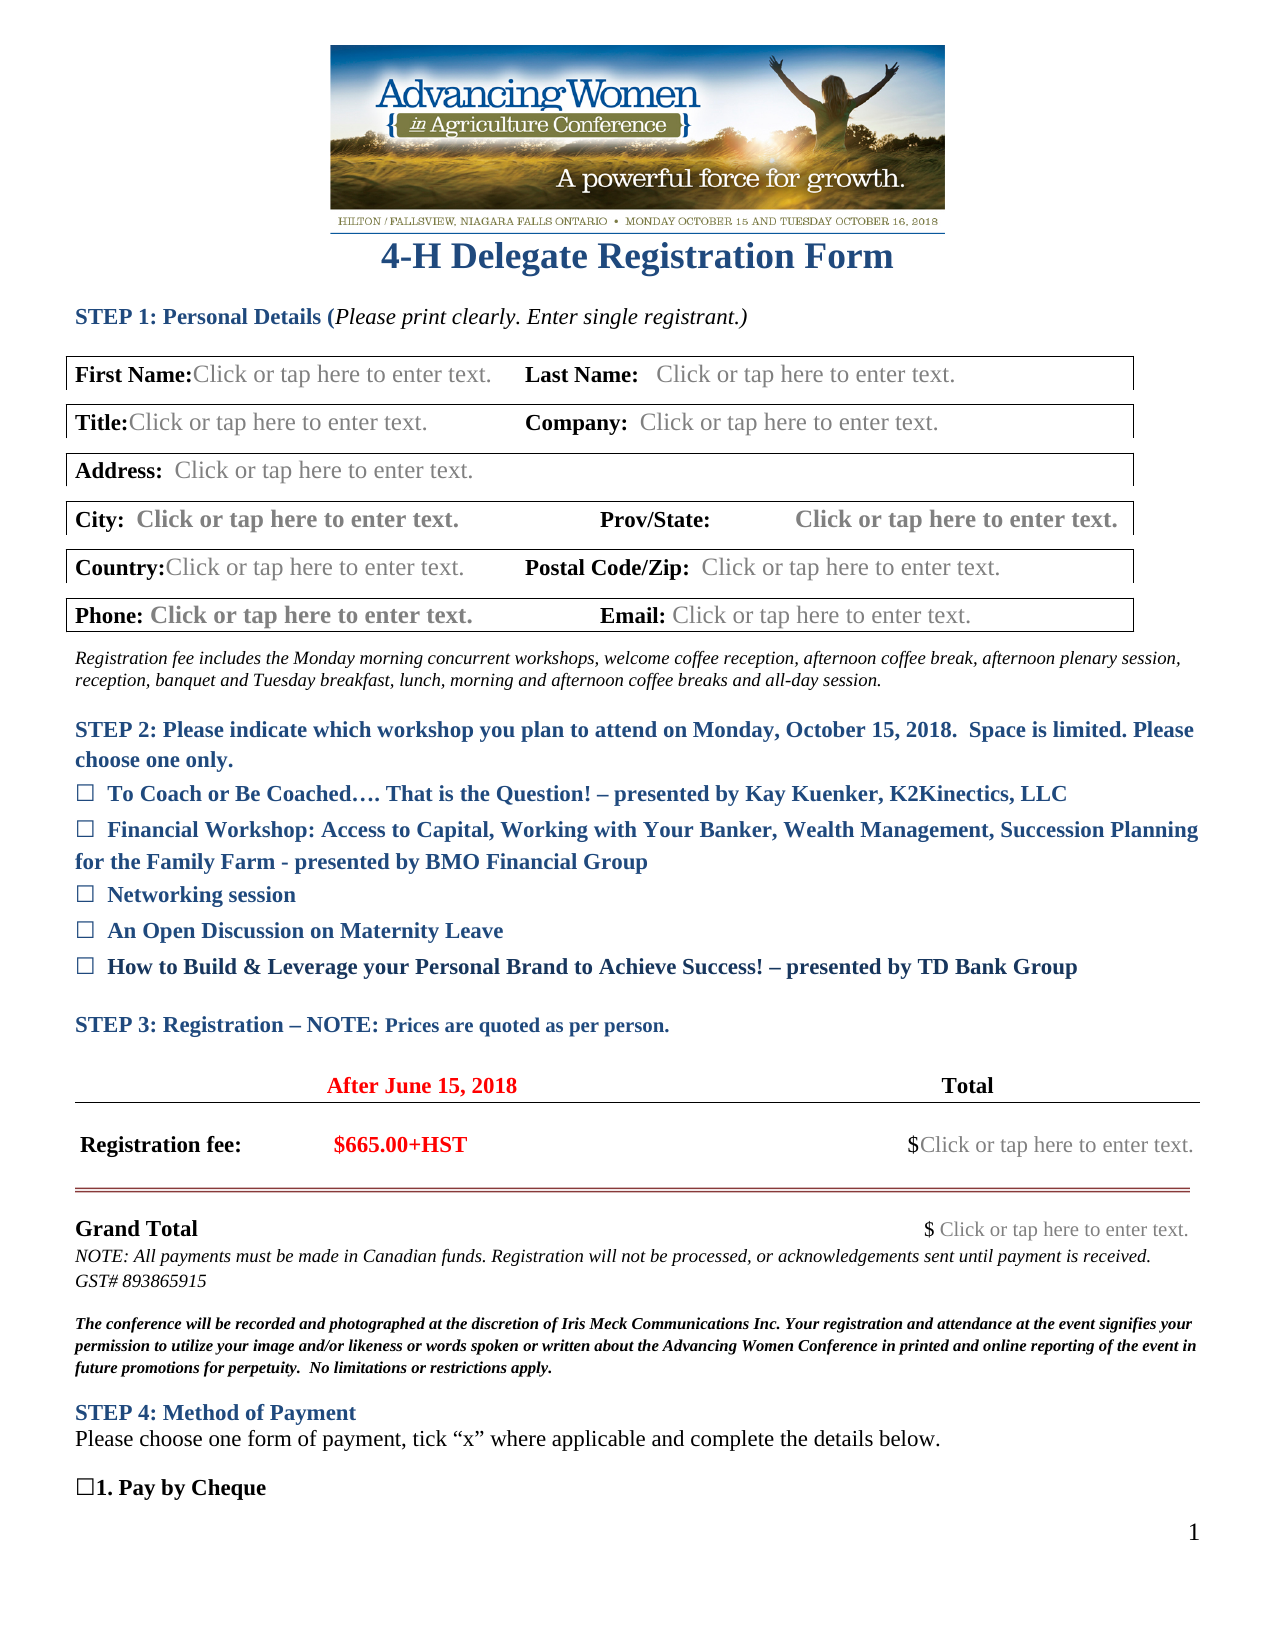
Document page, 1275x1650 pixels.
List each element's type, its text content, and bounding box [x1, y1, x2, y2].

text Registration fee: $665.00+HST $ [75, 1131, 1200, 1182]
text Registration fee includes the Monday morning concurrent workshops, welcome coffee reception, afternoon coffee break, afternoon plenary session, reception, banquet and Tuesday breakfast, lunch, morning and afternoon coffee breaks and all-day session. [75, 647, 1200, 690]
text NOTE: All payments must be made in Canadian funds. Registration will not be processed, or acknowledgements sent until payment is received. [75, 1245, 1200, 1267]
text Country: Postal Code/Zip: [67, 550, 1133, 583]
text Title: Company: [67, 405, 1133, 438]
text Address: [67, 454, 1133, 486]
picture [75, 1181, 1190, 1198]
text STEP 1: Personal Details (Please print clearly. Enter single registrant.) [75, 303, 1200, 329]
text Please choose one form of payment, tick “x” where applicable and complete the details below. [75, 1425, 1200, 1452]
text First Name: Last Name: [67, 357, 1133, 390]
text An Open Discussion on Maternity Leave [75, 914, 1200, 945]
text After June 15, 2018 Total [75, 1072, 1200, 1098]
text Phone: Email: [67, 599, 1133, 631]
text 4-H Delegate Registration Form [75, 234, 1200, 277]
text STEP 4: Method of Payment [75, 1399, 1200, 1425]
text Financial Workshop: Access to Capital, Working with Your Banker, Wealth Management, Succession Planning for the Family Farm - presented by BMO Financial Group [75, 813, 1200, 874]
text Grand Total $ [75, 1215, 1200, 1241]
text To Coach or Be Coached…. That is the Question! – presented by Kay Kuenker, K2Kinectics, LLC [75, 777, 1200, 808]
text STEP 3: Registration – NOTE: Prices are quoted as per person. [75, 1011, 1200, 1038]
text City: Prov/State: [67, 502, 1133, 535]
text The conference will be recorded and photographed at the discretion of Iris Meck Communications Inc. Your registration and attendance at the event signifies your permission to utilize your image and/or likeness or words spoken or written about the Advancing Women Conference in printed and online reporting of the event in future promotions for perpetuity. No limitations or restrictions apply. [75, 1314, 1200, 1377]
picture [330, 45, 945, 234]
text Networking session [75, 878, 1200, 909]
text How to Build & Leverage your Personal Brand to Achieve Success! – presented by TD Bank Group [75, 950, 1200, 981]
text 1. Pay by Cheque [75, 1471, 1200, 1502]
text STEP 2: Please indicate which workshop you plan to attend on Monday, October 15, 2018. Space is limited. Please choose one only. [75, 716, 1200, 773]
text GST# 893865915 [75, 1270, 1200, 1291]
